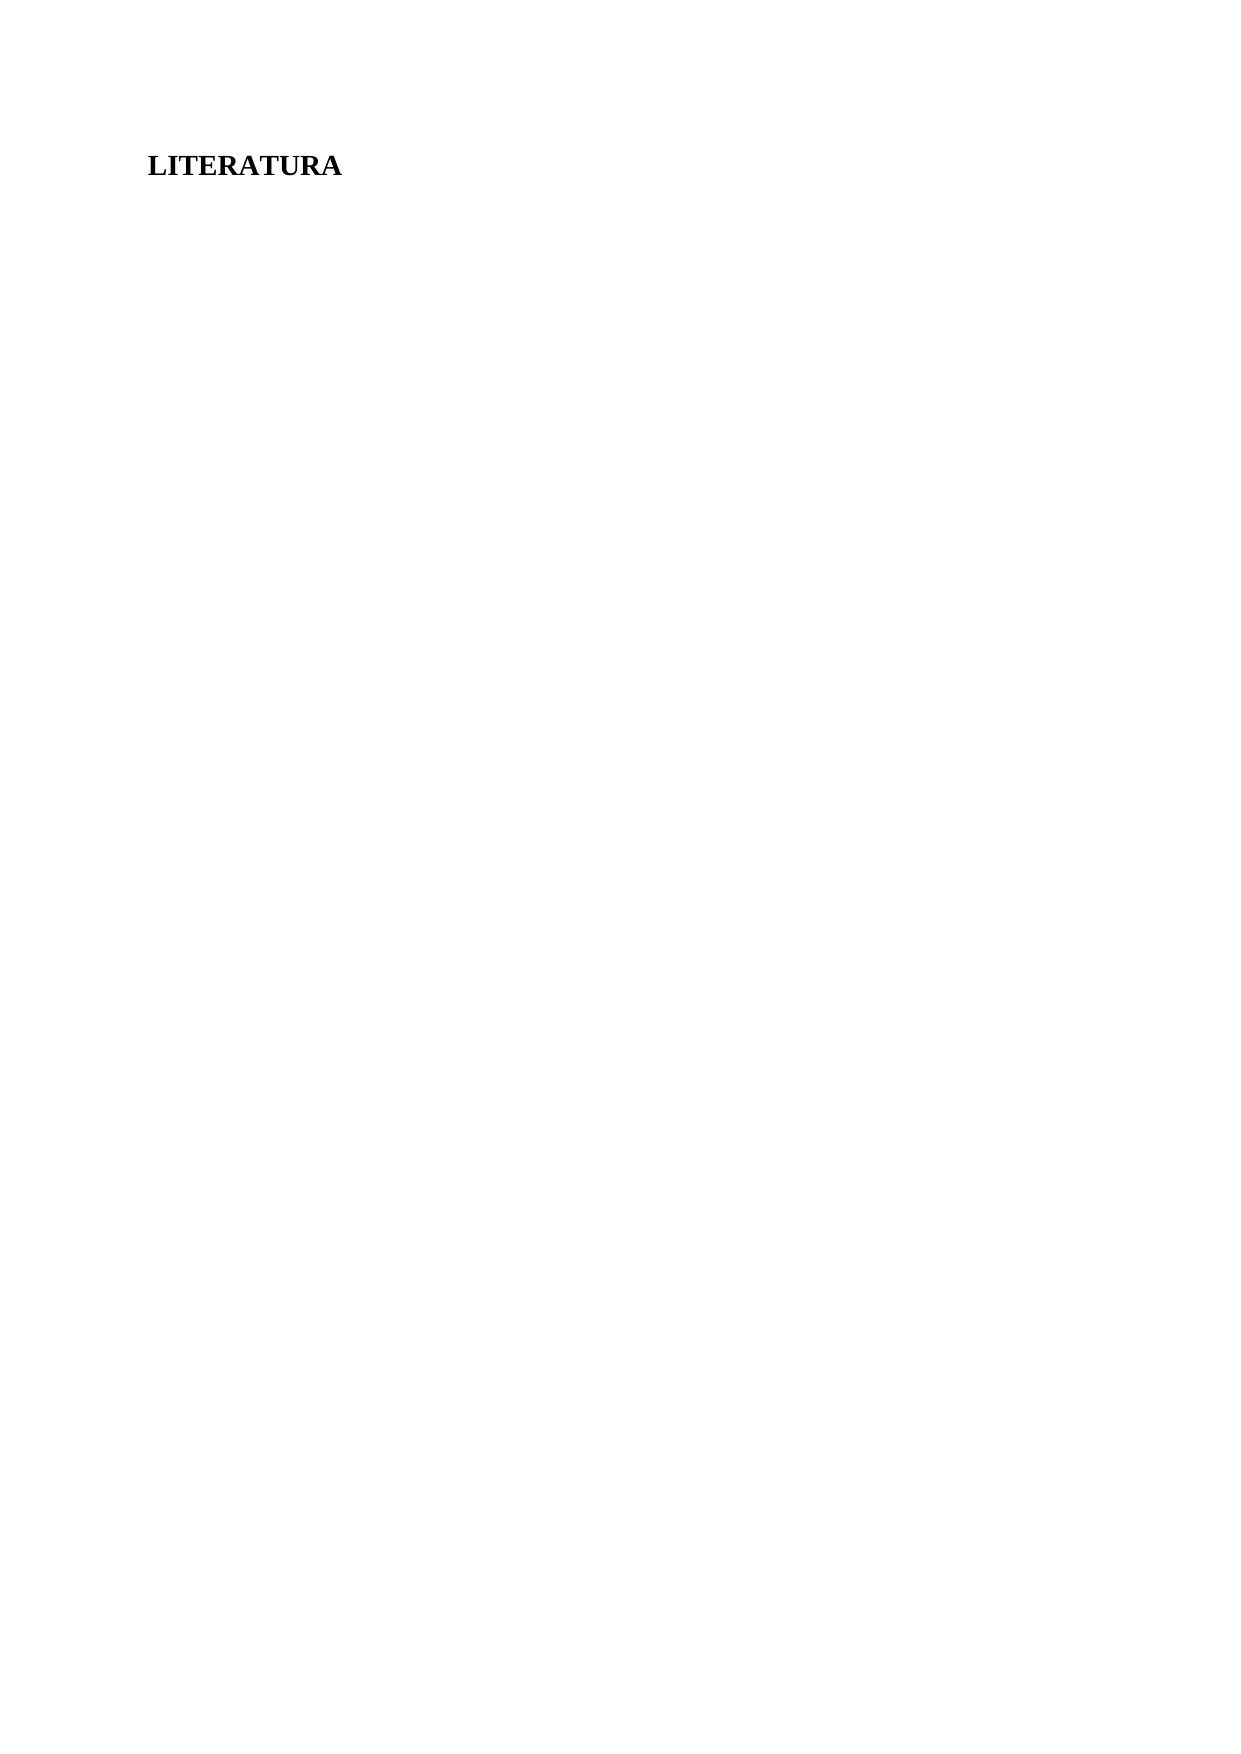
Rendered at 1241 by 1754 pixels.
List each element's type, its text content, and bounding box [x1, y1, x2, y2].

subtitle LITERATURA [148, 148, 1093, 181]
